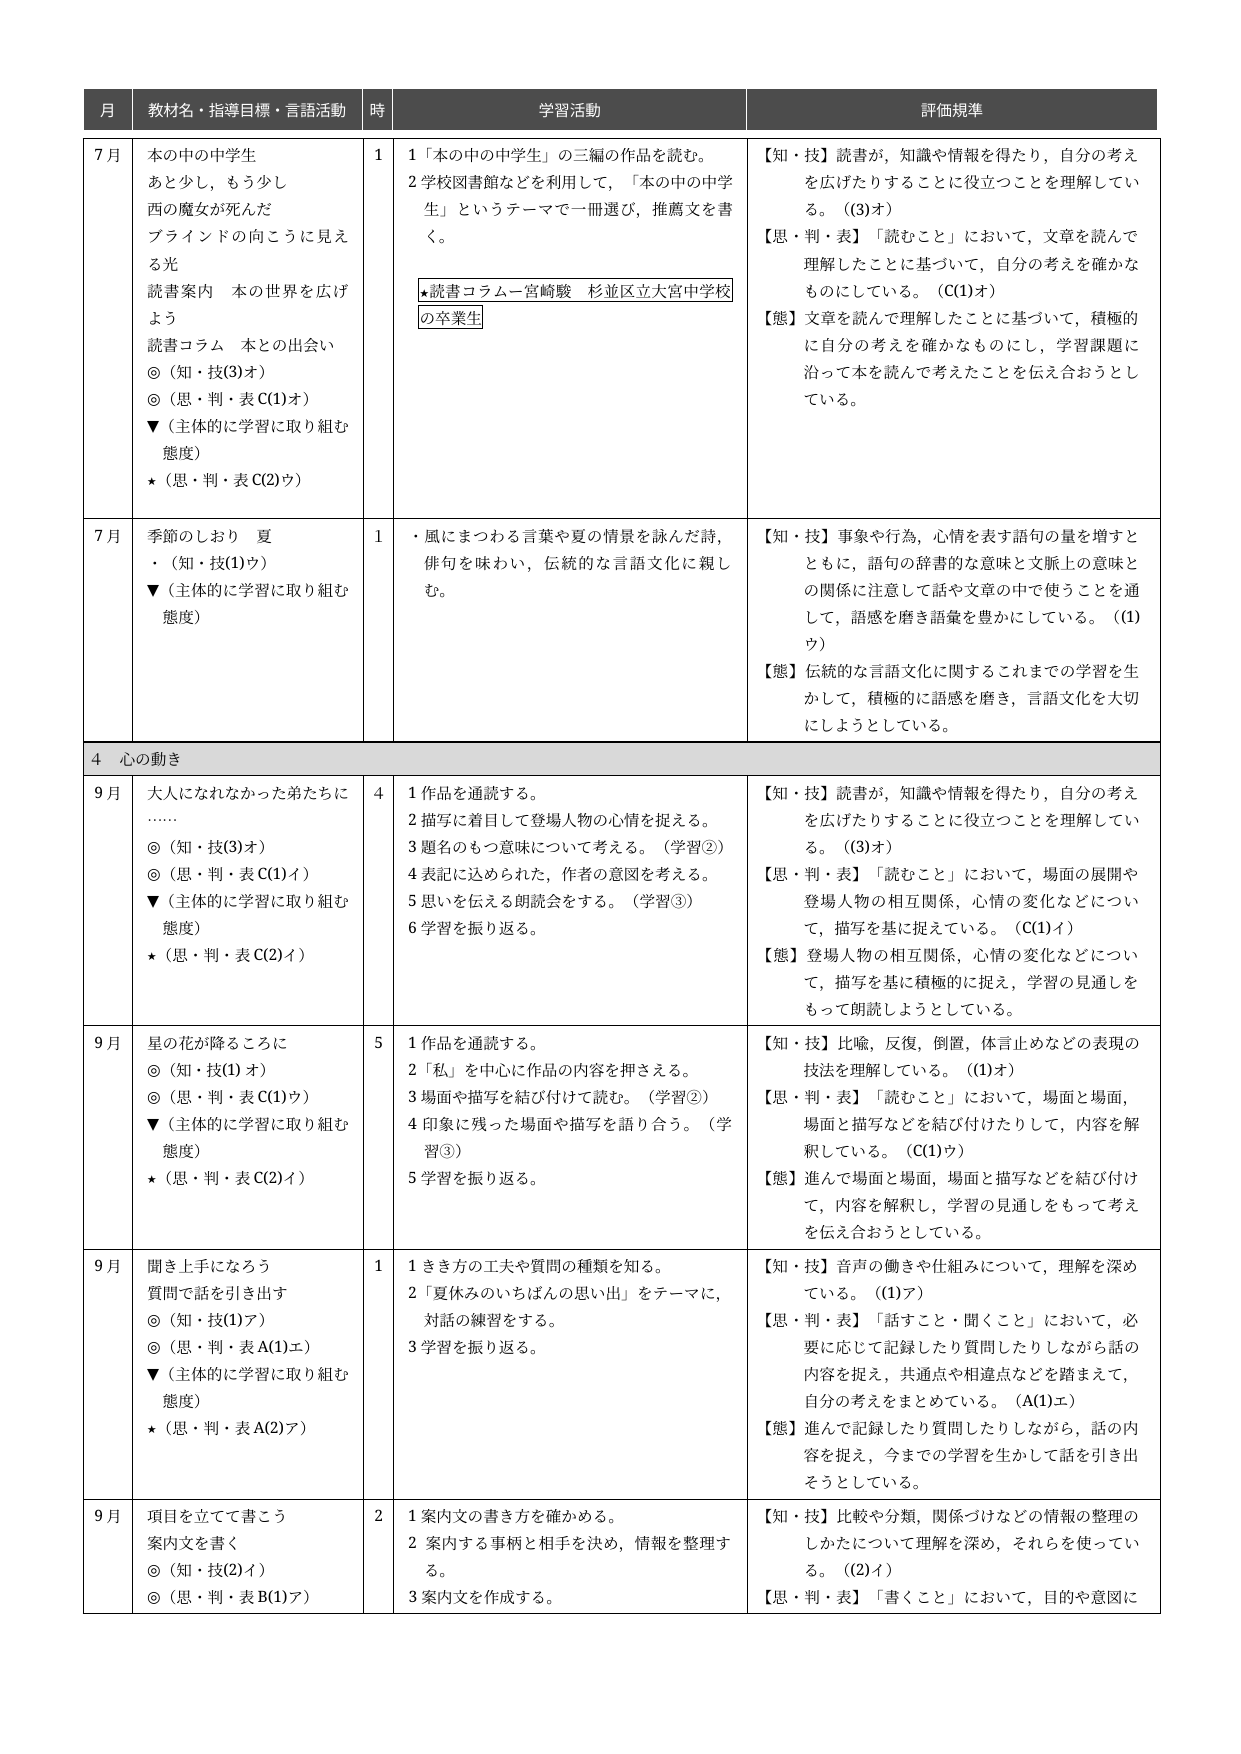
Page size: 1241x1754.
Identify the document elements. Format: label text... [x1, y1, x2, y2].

table_cell 聞き上手になろう 質問で話を引き出す ◎（知・技(1)ア） ◎（思・判・表A(1)エ） ▼（主体的に学習に取り組む態度） ★（思・判・表A(2)ア） [133, 1250, 363, 1498]
table_cell 大人になれなかった弟たちに…… ◎（知・技(3)オ） ◎（思・判・表C(1)イ） ▼（主体的に学習に取り組む態度） ★（思・判・表C(2)イ） [133, 776, 363, 1025]
table_cell 1 きき方の工夫や質問の種類を知る。 2「夏休みのいちばんの思い出」をテーマに，対話の練習をする。 3 学習を振り返る。 [394, 1250, 747, 1498]
table_cell 7月 [84, 139, 132, 518]
table_cell ・風にまつわる言葉や夏の情景を詠んだ詩，俳句を味わい，伝統的な言語文化に親しむ。 [394, 519, 747, 741]
table_cell 1 作品を通読する。 2「私」を中心に作品の内容を押さえる。 3 場面や描写を結び付けて読む。（学習②） 4 印象に残った場面や描写を語り合う。（学習③） 5 学習を振り返る。 [394, 1026, 747, 1248]
table_cell １ [364, 519, 393, 741]
table_cell 季節のしおり 夏 ・（知・技(1)ウ） ▼（主体的に学習に取り組む態度） [133, 519, 363, 741]
table_cell 9月 [84, 1026, 132, 1248]
table_cell 9月 [84, 776, 132, 1025]
table_cell 7月 [84, 519, 132, 741]
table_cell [394, 1500, 747, 1613]
table_cell 5 [364, 1026, 393, 1248]
table_cell ４ [364, 776, 393, 1025]
table_cell 本の中の中学生 あと少し，もう少し 西の魔女が死んだ ブラインドの向こうに見える光 読書案内 本の世界を広げよう 読書コラム 本との出会い ◎（知・技(3)オ） ◎（思・判・表C(1)オ） ▼（主体的に学習に取り組む態度） ★（思・判・表C(2)ウ） [133, 139, 363, 518]
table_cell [133, 1500, 363, 1613]
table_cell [748, 1500, 1160, 1613]
table_cell 1「本の中の中学生」の三編の作品を読む。 2 学校図書館などを利用して，「本の中の中学生」というテーマで一冊選び，推薦文を書く。 ★読書コラムー宮崎駿 杉並区立大宮中学校の卒業生 [394, 139, 747, 518]
table_cell 1 [364, 1250, 393, 1498]
table_cell 【知・技】比喩，反復，倒置，体言止めなどの表現の技法を理解している。（(1)オ） 【思・判・表】「読むこと」において，場面と場面，場面と描写などを結び付けたりして，内容を解釈している。（C(1)ウ） 【態】進んで場面と場面，場面と描写などを結び付けて，内容を解釈し，学習の見通しをもって考えを伝え合おうとしている。 [748, 1026, 1160, 1248]
table_cell 【知・技】事象や行為，心情を表す語句の量を増すとともに，語句の辞書的な意味と文脈上の意味との関係に注意して話や文章の中で使うことを通して，語感を磨き語彙を豊かにしている。（(1)ウ） 【態】伝統的な言語文化に関するこれまでの学習を生かして，積極的に語感を磨き，言語文化を大切にしようとしている。 [748, 519, 1160, 741]
table_cell 9月 [84, 1500, 132, 1613]
table_cell 2 [364, 1500, 393, 1613]
table_cell 【知・技】読書が，知識や情報を得たり，自分の考えを広げたりすることに役立つことを理解している。（(3)オ） 【思・判・表】「読むこと」において，文章を読んで理解したことに基づいて，自分の考えを確かなものにしている。（C(1)オ） 【態】文章を読んで理解したことに基づいて，積極的に自分の考えを確かなものにし，学習課題に沿って本を読んで考えたことを伝え合おうとしている。 [748, 139, 1160, 518]
table_cell 1 [364, 139, 393, 518]
table_cell ４ 心の動き [84, 743, 1160, 775]
table_cell 星の花が降るころに ◎（知・技(1) オ） ◎（思・判・表C(1)ウ） ▼（主体的に学習に取り組む態度） ★（思・判・表C(2)イ） [133, 1026, 363, 1248]
table_cell 1 作品を通読する。 2 描写に着目して登場人物の心情を捉える。 3 題名のもつ意味について考える。（学習②） 4 表記に込められた，作者の意図を考える。 5 思いを伝える朗読会をする。（学習③） 6 学習を振り返る。 [394, 776, 747, 1025]
table_cell 【知・技】読書が，知識や情報を得たり，自分の考えを広げたりすることに役立つことを理解している。（(3)オ） 【思・判・表】「読むこと」において，場面の展開や登場人物の相互関係，心情の変化などについて，描写を基に捉えている。（C(1)イ） 【態】登場人物の相互関係，心情の変化などについて，描写を基に積極的に捉え，学習の見通しをもって朗読しようとしている。 [748, 776, 1160, 1025]
table_cell 9月 [84, 1250, 132, 1498]
table_cell 【知・技】音声の働きや仕組みについて，理解を深めている。（(1)ア） 【思・判・表】「話すこと・聞くこと」において，必要に応じて記録したり質問したりしながら話の内容を捉え，共通点や相違点などを踏まえて，自分の考えをまとめている。（A(1)エ） 【態】進んで記録したり質問したりしながら，話の内容を捉え，今までの学習を生かして話を引き出そうとしている。 [748, 1250, 1160, 1498]
